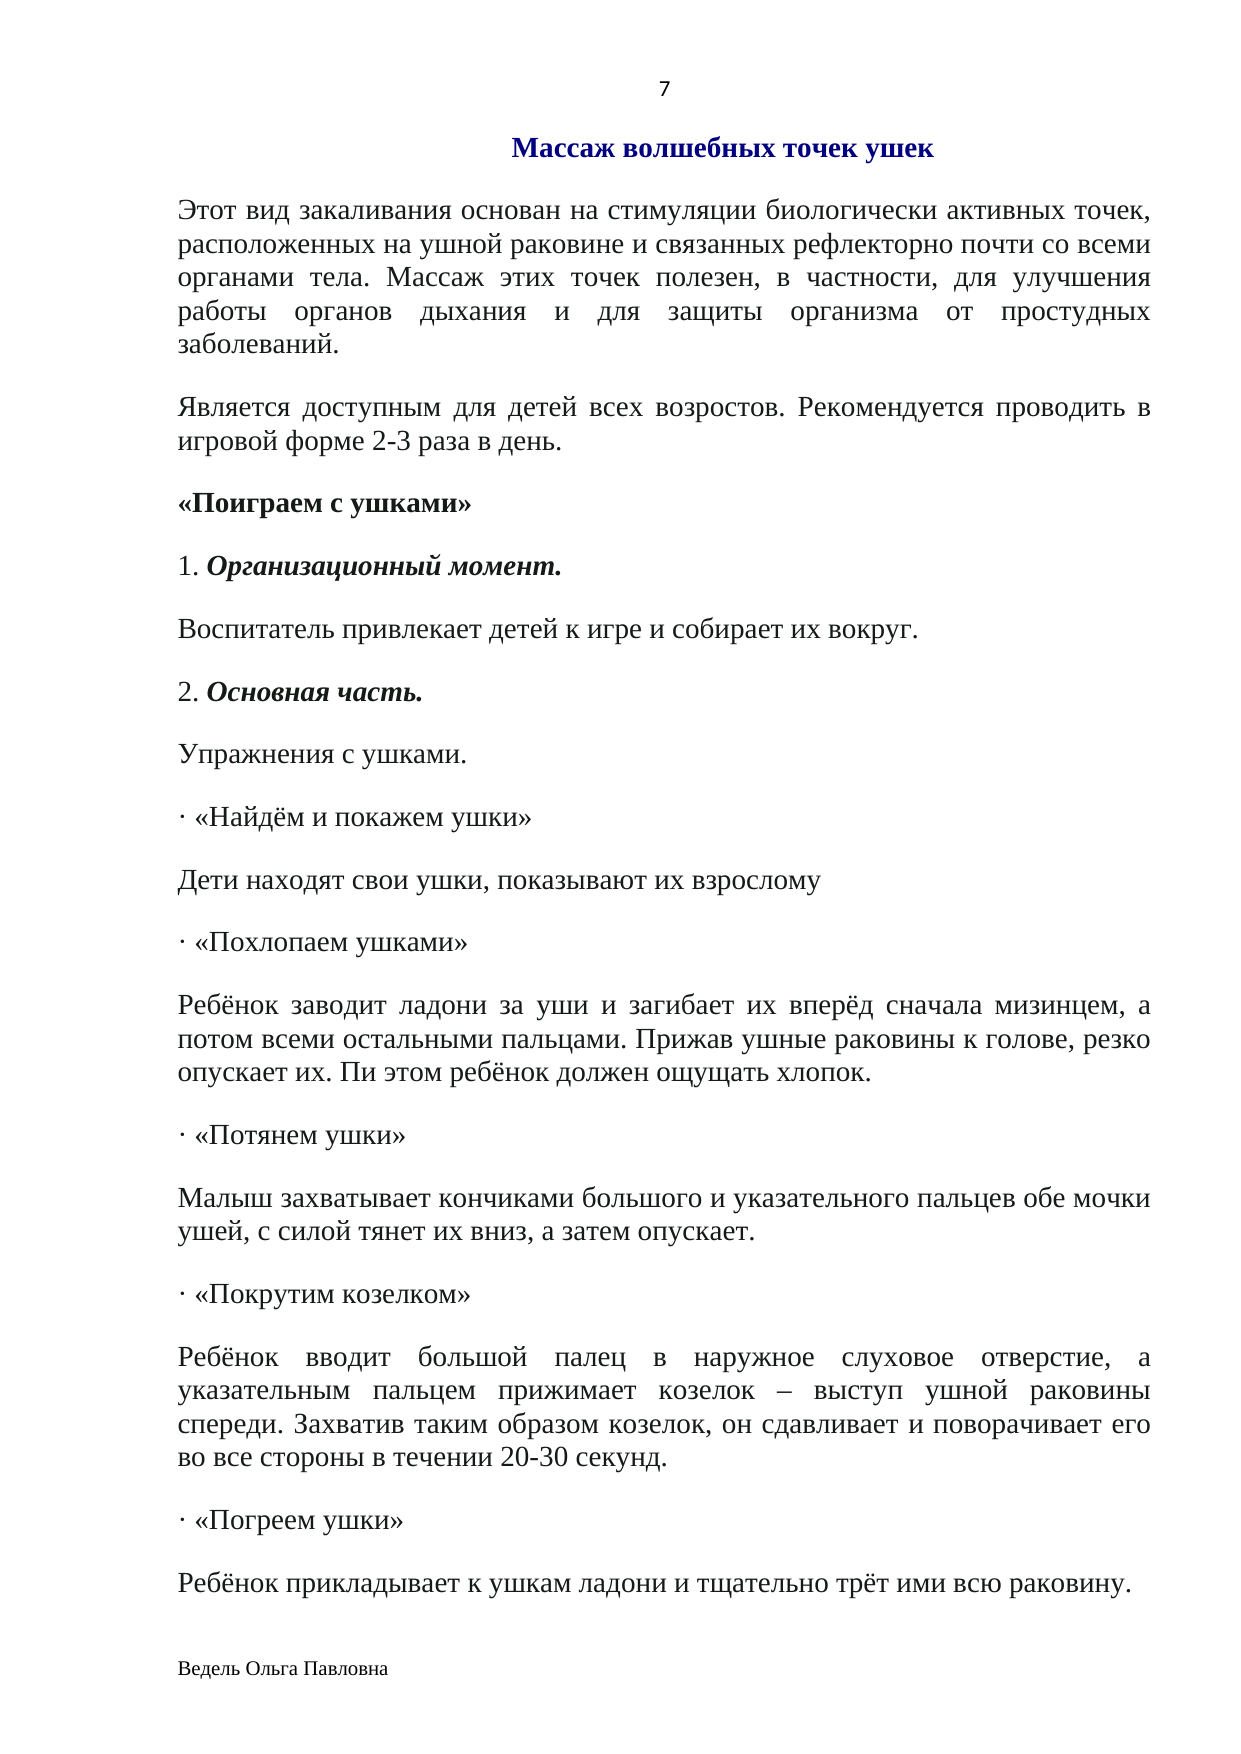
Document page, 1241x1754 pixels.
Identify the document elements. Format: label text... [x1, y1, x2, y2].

text «Поиграем с ушками» [177, 486, 1152, 519]
text Является доступным для детей всех возростов. Рекомендуется проводить в игровой форме 2-3 раза в день. [177, 389, 1152, 456]
text Ребёнок прикладывает к ушкам ладони и тщательно трёт ими всю раковину. [177, 1565, 1152, 1598]
text 1. Организационный момент. [177, 548, 1152, 582]
text · «Похлопаем ушками» [177, 924, 1152, 958]
text · «Потянем ушки» [177, 1117, 1152, 1151]
text Малыш захватывает кончиками большого и указательного пальцев обе мочки ушей, с силой тянет их вниз, а затем опускает. [177, 1180, 1152, 1247]
text · «Покрутим козелком» [177, 1276, 1152, 1309]
text Упражнения с ушками. [177, 736, 1152, 770]
text Дети находят свои ушки, показывают их взрослому [177, 862, 1152, 895]
text Воспитатель привлекает детей к игре и собирает их вокруг. [177, 611, 1152, 644]
text Ребёнок вводит большой палец в наружное слуховое отверстие, а указательным пальцем прижимает козелок – выступ ушной раковины спереди. Захватив таким образом козелок, он сдавливает и поворачивает его во все стороны в течении 20-30 секунд. [177, 1339, 1152, 1473]
text Этот вид закаливания основан на стимуляции биологически активных точек, расположенных на ушной раковине и связанных рефлекторно почти со всеми органами тела. Массаж этих точек полезен, в частности, для улучшения работы органов дыхания и для защиты организма от простудных заболеваний. [177, 192, 1152, 360]
text Массаж волшебных точек ушек [177, 130, 1152, 163]
text 2. Основная часть. [177, 674, 1152, 707]
text · «Найдём и покажем ушки» [177, 799, 1152, 833]
text Ребёнок заводит ладони за уши и загибает их вперёд сначала мизинцем, а потом всеми остальными пальцами. Прижав ушные раковины к голове, резко опускает их. Пи этом ребёнок должен ощущать хлопок. [177, 987, 1152, 1088]
text · «Погреем ушки» [177, 1502, 1152, 1536]
